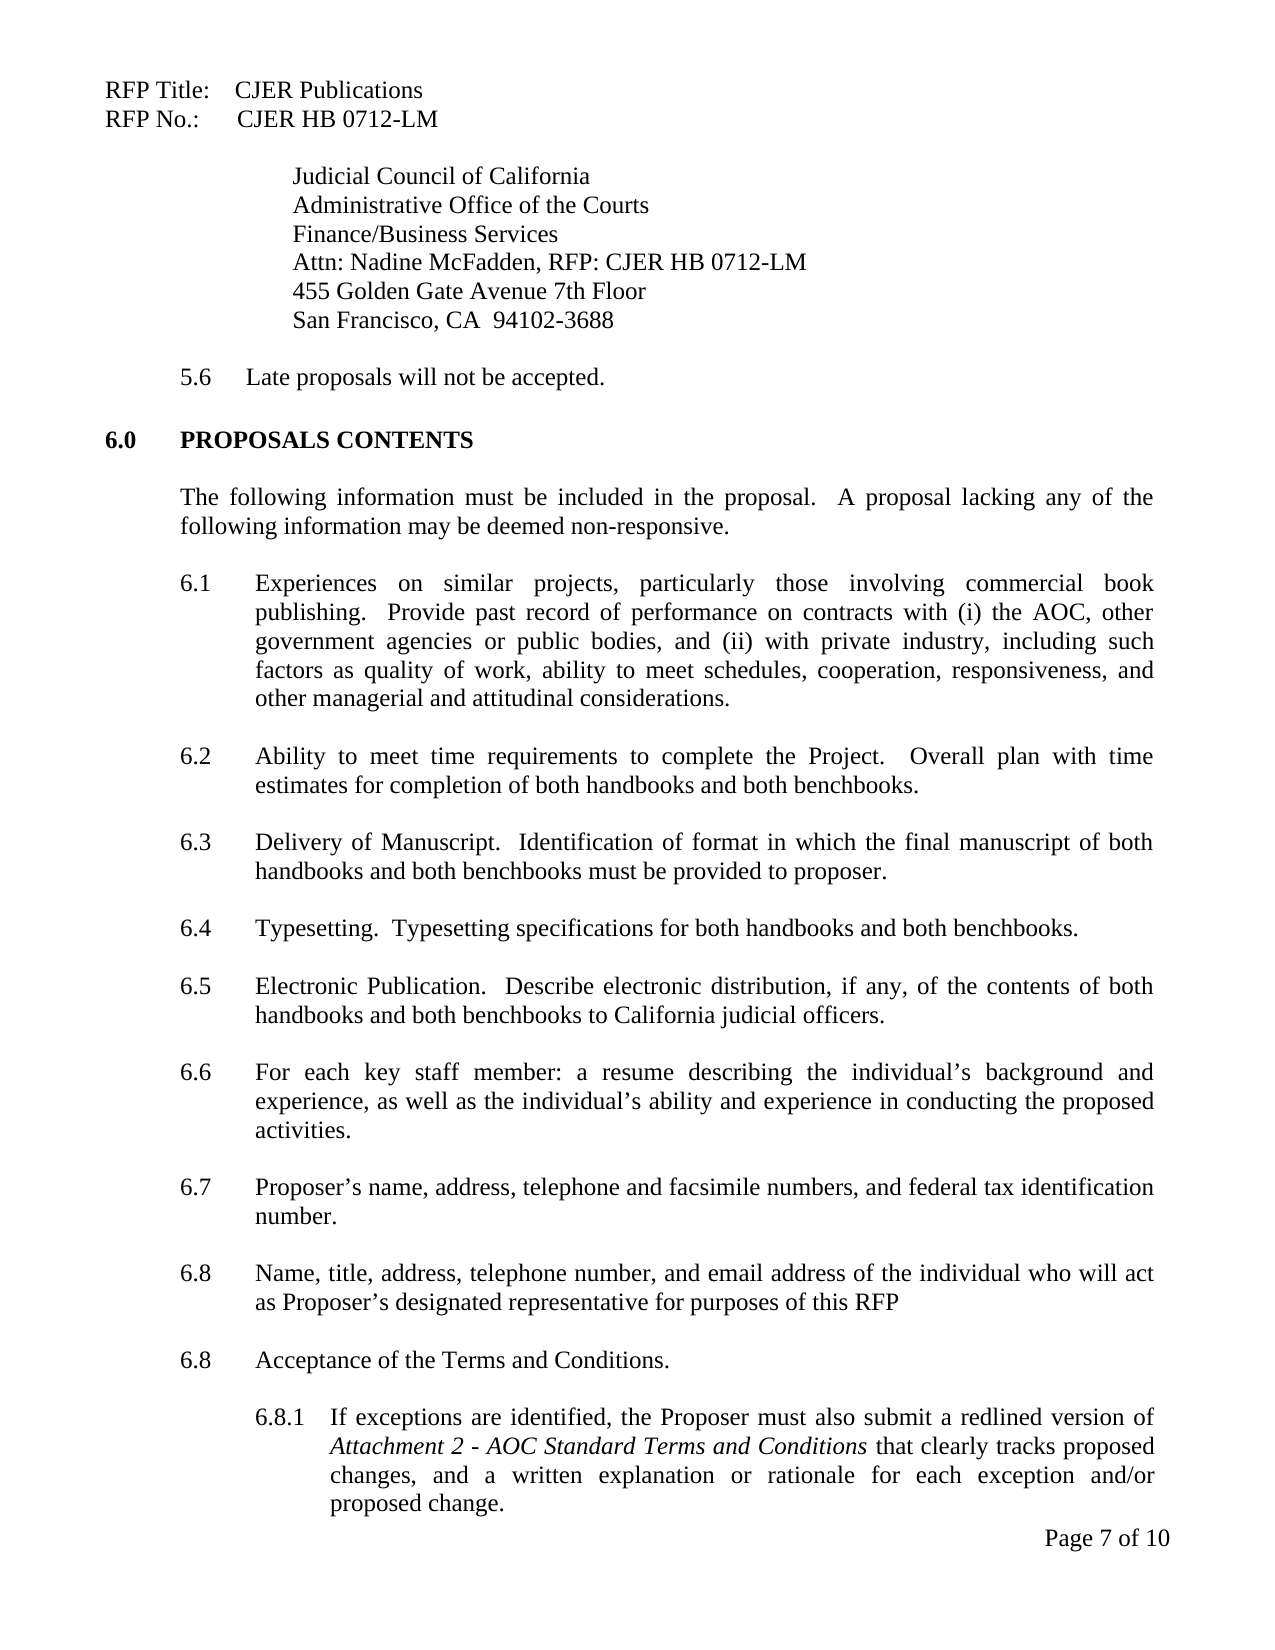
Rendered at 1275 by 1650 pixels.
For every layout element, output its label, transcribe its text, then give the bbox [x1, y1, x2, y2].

text 6.4 Typesetting. Typesetting specifications for both handbooks and both benchbooks. [180, 913, 1155, 942]
text 6.6 For each key staff member: a resume describing the individual’s background and experience, as well as the individual’s ability and experience in conducting the proposed activities. [180, 1057, 1155, 1143]
text 6.3 Delivery of Manuscript. Identification of format in which the final manuscript of both handbooks and both benchbooks must be provided to proposer. [180, 827, 1155, 885]
text 6.1 Experiences on similar projects, particularly those involving commercial book publishing. Provide past record of performance on contracts with (i) the AOC, other government agencies or public bodies, and (ii) with private industry, including such factors as quality of work, ability to meet schedules, cooperation, responsiveness, and other managerial and attitudinal considerations. [180, 568, 1155, 712]
text San Francisco, CA 94102-3688 [292, 305, 1155, 334]
text 6.2 Ability to meet time requirements to complete the Project. Overall plan with time estimates for completion of both handbooks and both benchbooks. [180, 741, 1155, 798]
text Administrative Office of the Courts [292, 190, 1155, 219]
list 6.8 Acceptance of the Terms and Conditions. [180, 1345, 1155, 1373]
text Finance/Business Services [292, 219, 1155, 247]
text Judicial Council of California [292, 161, 1155, 190]
text 6.8 Name, title, address, telephone number, and email address of the individual who will act as Proposer’s designated representative for purposes of this RFP [180, 1258, 1155, 1316]
text Attn: Nadine McFadden, RFP: CJER HB 0712-LM [292, 247, 1155, 276]
text 6.7 Proposer’s name, address, telephone and facsimile numbers, and federal tax identification number. [180, 1172, 1155, 1230]
text 6.5 Electronic Publication. Describe electronic distribution, if any, of the contents of both handbooks and both benchbooks to California judicial officers. [180, 971, 1155, 1028]
list 6.8.1 If exceptions are identified, the Proposer must also submit a redlined version of Attachment 2 - AOC Standard Terms and Conditions that clearly tracks proposed changes, and a written explanation or rationale for each exception and/or proposed change. [255, 1402, 1155, 1517]
text 6.0 PROPOSALS CONTENTS [105, 425, 1155, 453]
text 5.6 Late proposals will not be accepted. [180, 362, 1155, 391]
text The following information must be included in the proposal. A proposal lacking any of the following information may be deemed non-responsive. [180, 482, 1155, 540]
text 455 Golden Gate Avenue 7th Floor [292, 276, 1155, 305]
